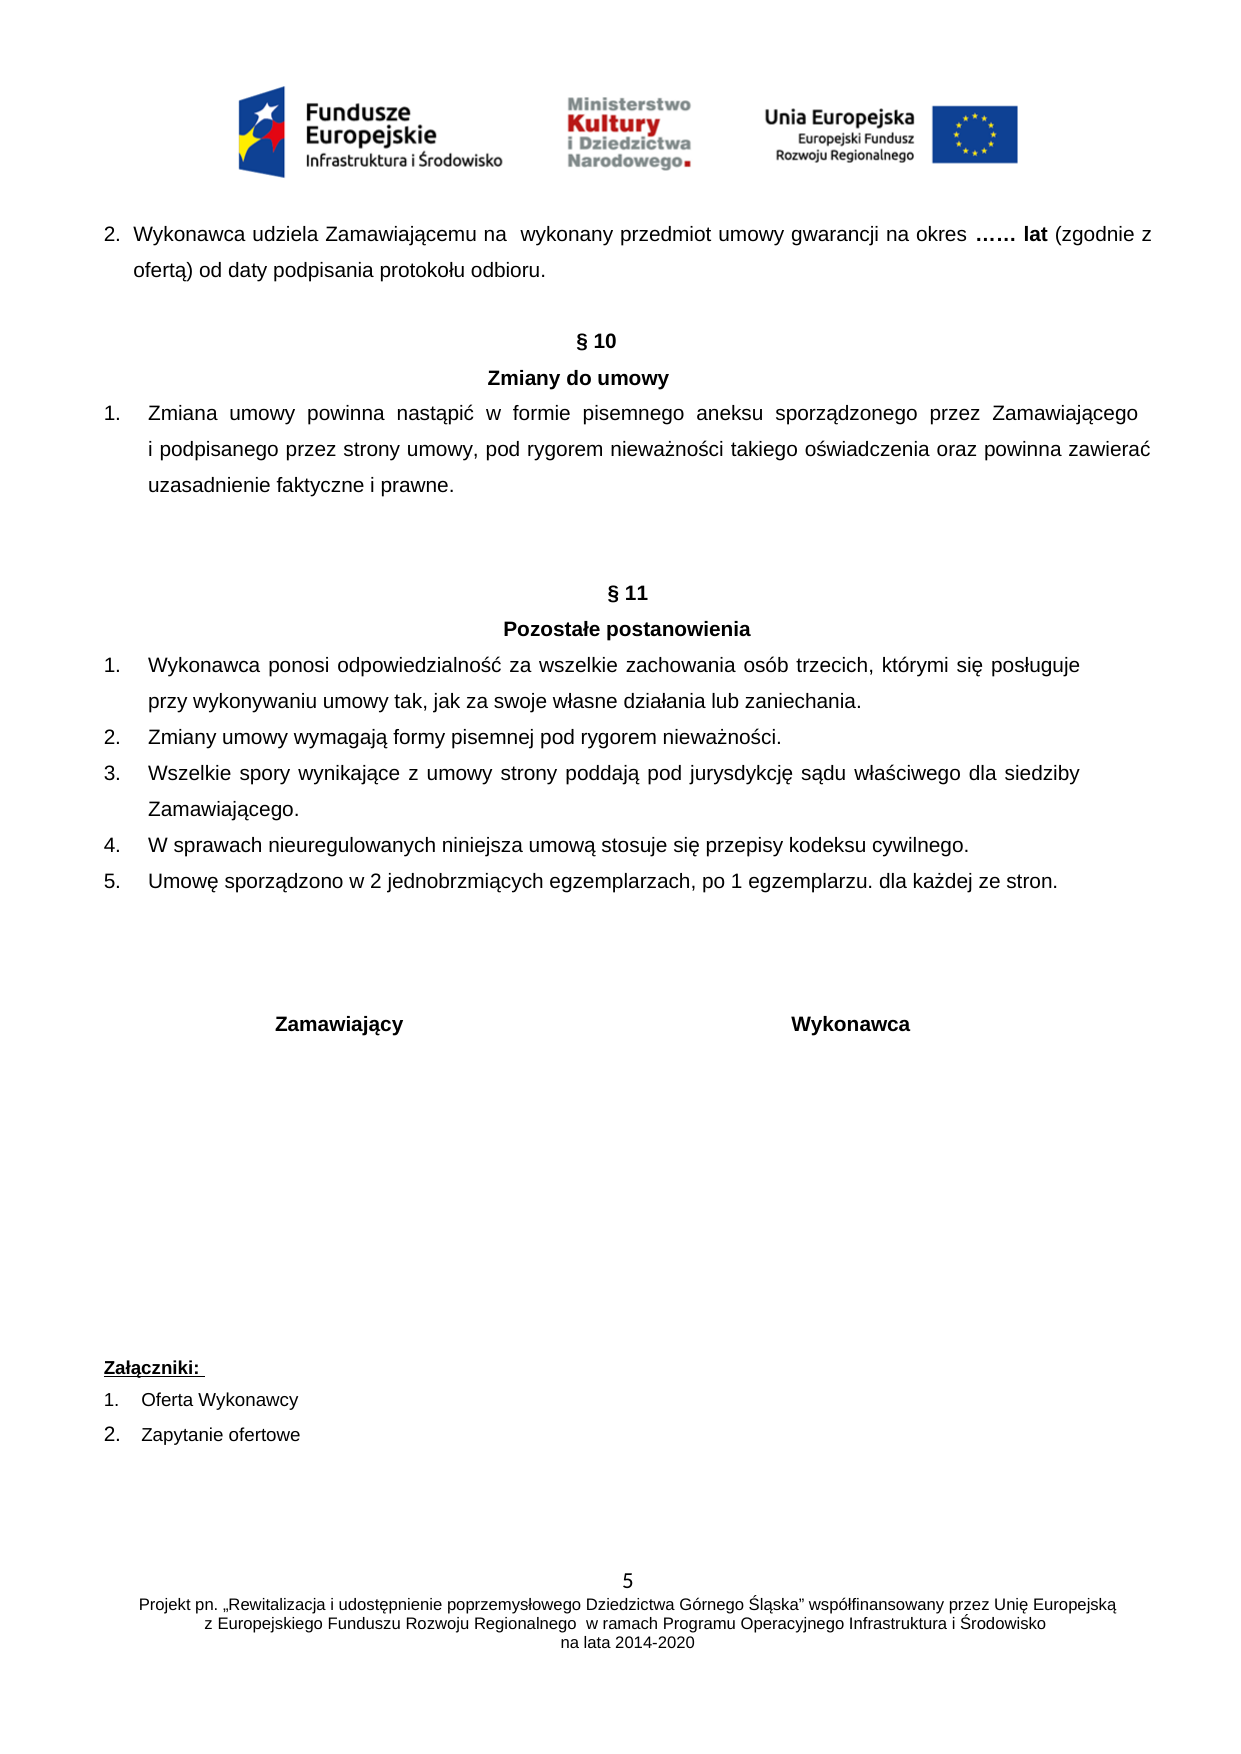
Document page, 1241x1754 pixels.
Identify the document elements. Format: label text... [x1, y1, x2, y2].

picture [204, 59, 1052, 211]
list Umowę sporządzono w 2 jednobrzmiących egzemplarzach, po 1 egzemplarzu. dla każdej ze stron. [103, 868, 1081, 892]
text Pozostałe postanowienia [103, 617, 1081, 641]
list Wykonawca ponosi odpowiedzialność za wszelkie zachowania osób trzecich, którymi się posługuje przy wykonywaniu umowy tak, jak za swoje własne działania lub zaniechania. [103, 653, 1081, 713]
text Załączniki: [103, 1357, 1152, 1378]
list Zapytanie ofertowe [103, 1422, 1152, 1446]
list Wykonawca udziela Zamawiającemu na wykonany przedmiot umowy gwarancji na okres …… lat (zgodnie z ofertą) od daty podpisania protokołu odbioru. [103, 222, 1152, 281]
text § 10 [103, 329, 1152, 353]
list Zmiany umowy wymagają formy pisemnej pod rygorem nieważności. [103, 725, 1081, 749]
text Zmiany do umowy [103, 365, 1152, 389]
list Wszelkie spory wynikające z umowy strony poddają pod jurysdykcję sądu właściwego dla siedziby Zamawiającego. [103, 761, 1081, 821]
text § 11 [103, 581, 1152, 605]
list Oferta Wykonawcy [103, 1389, 1152, 1411]
list Zmiana umowy powinna nastąpić w formie pisemnego aneksu sporządzonego przez Zamawiającego i podpisanego przez strony umowy, pod rygorem nieważności takiego oświadczenia oraz powinna zawierać uzasadnienie faktyczne i prawne. [103, 401, 1152, 497]
list W sprawach nieuregulowanych niniejsza umową stosuje się przepisy kodeksu cywilnego. [103, 832, 1081, 856]
text Zamawiający Wykonawca [103, 1012, 1081, 1036]
